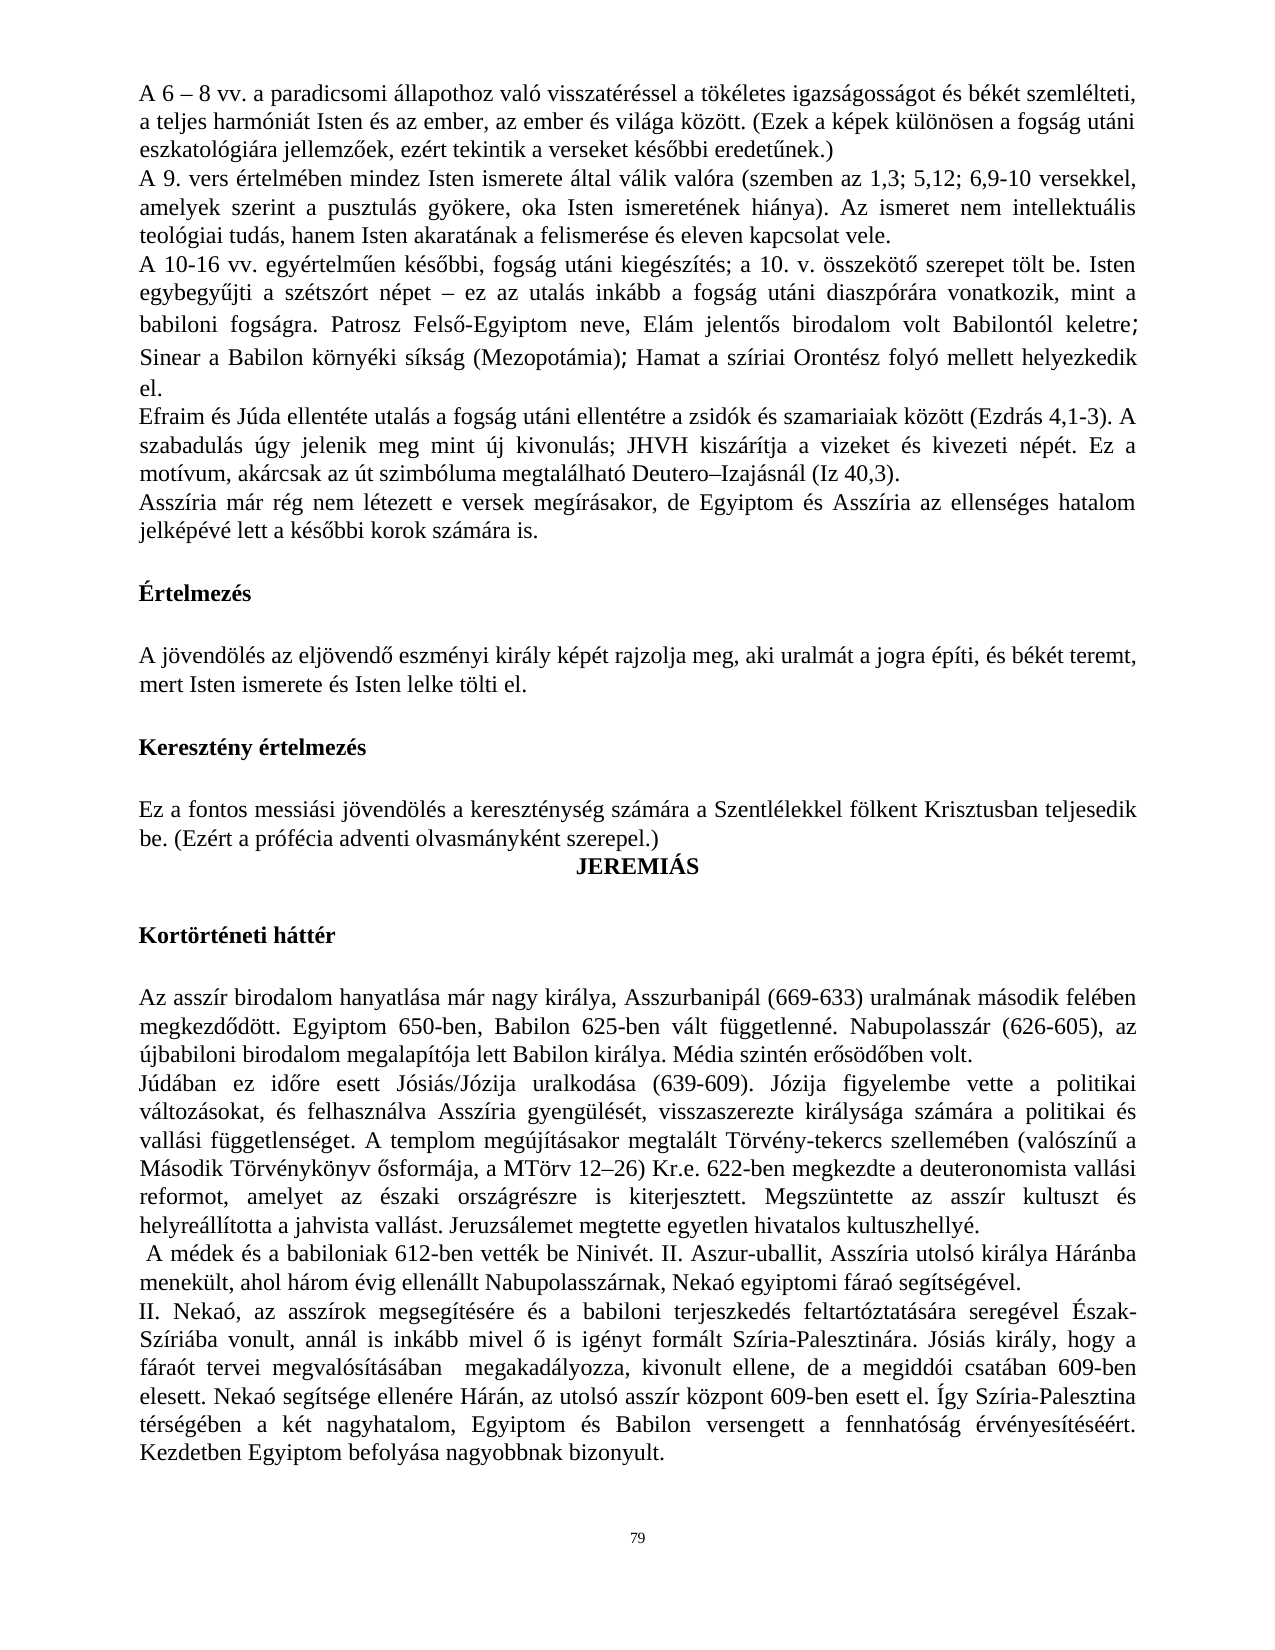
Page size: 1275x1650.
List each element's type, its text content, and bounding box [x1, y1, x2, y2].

text Az asszír birodalom hanyatlása már nagy királya, Asszurbanipál (669-633) uralmának második felében megkezdődött. Egyiptom 650-ben, Babilon 625-ben vált függetlenné. Nabupolasszár (626-605), az újbabiloni birodalom megalapítója lett Babilon királya. Média szintén erősödőben volt. [138, 983, 1138, 1068]
text II. Nekaó, az asszírok megsegítésére és a babiloni terjeszkedés feltartóztatására seregével Észak-Szíriába vonult, annál is inkább mivel ő is igényt formált Szíria-Palesztinára. Jósiás király, hogy a fáraót tervei megvalósításában megakadályozza, kivonult ellene, de a megiddói csatában 609-ben elesett. Nekaó segítsége ellenére Hárán, az utolsó asszír központ 609-ben esett el. Így Szíria-Palesztina térségében a két nagyhatalom, Egyiptom és Babilon versengett a fennhatóság érvényesítéséért. Kezdetben Egyiptom befolyása nagyobbnak bizonyult. [138, 1297, 1138, 1466]
text A jövendölés az eljövendő eszményi király képét rajzolja meg, aki uralmát a jogra építi, és békét teremt, mert Isten ismerete és Isten lelke tölti el. [138, 642, 1138, 697]
text A médek és a babiloniak 612-ben vették be Ninivét. II. Aszur-uballit, Asszíria utolsó királya Háránba menekült, ahol három évig ellenállt Nabupolasszárnak, Nekaó egyiptomi fáraó segítségével. [138, 1239, 1138, 1295]
text Asszíria már rég nem létezett e versek megírásakor, de Egyiptom és Asszíria az ellenséges hatalom jelképévé lett a későbbi korok számára is. [138, 488, 1138, 544]
text Ez a fontos messiási jövendölés a kereszténység számára a Szentlélekkel fölkent Krisztusban teljesedik be. (Ezért a prófécia adventi olvasmányként szerepel.) [138, 795, 1138, 851]
subtitle Keresztény értelmezés [138, 733, 1138, 760]
text Júdában ez időre esett Jósiás/Józija uralkodása (639-609). Józija figyelembe vette a politikai változásokat, és felhasználva Asszíria gyengülését, visszaszerezte királysága számára a politikai és vallási függetlenséget. A templom megújításakor megtalált Törvény-tekercs szellemében (valószínű a Második Törvénykönyv ősformája, a MTörv 12–26) Kr.e. 622-ben megkezdte a deuteronomista vallási reformot, amelyet az északi országrészre is kiterjesztett. Megszüntette az asszír kultuszt és helyreállította a jahvista vallást. Jeruzsálemet megtette egyetlen hivatalos kultuszhellyé. [138, 1069, 1138, 1238]
subtitle Kortörténeti háttér [138, 921, 1138, 948]
text A 10-16 vv. egyértelműen későbbi, fogság utáni kiegészítés; a 10. v. összekötő szerepet tölt be. Isten egybegyűjti a szétszórt népet – ez az utalás inkább a fogság utáni diaszpórára vonatkozik, mint a babiloni fogságra. Patrosz Felső-Egyiptom neve, Elám jelentős birodalom volt Babilontól keletre; Sinear a Babilon környéki síkság (Mezopotámia); Hamat a szíriai Orontész folyó mellett helyezkedik el. [138, 250, 1138, 401]
text JEREMIÁS [207, 852, 1068, 880]
text Efraim és Júda ellentéte utalás a fogság utáni ellentétre a zsidók és szamariaiak között (Ezdrás 4,1-3). A szabadulás úgy jelenik meg mint új kivonulás; JHVH kiszárítja a vizeket és kivezeti népét. Ez a motívum, akárcsak az út szimbóluma megtalálható Deutero–Izajásnál (Iz 40,3). [138, 402, 1138, 487]
text A 6 – 8 vv. a paradicsomi állapothoz való visszatéréssel a tökéletes igazságosságot és békét szemlélteti, a teljes harmóniát Isten és az ember, az ember és világa között. (Ezek a képek különösen a fogság utáni eszkatológiára jellemzőek, ezért tekintik a verseket későbbi eredetűnek.) [138, 79, 1138, 163]
text A 9. vers értelmében mindez Isten ismerete által válik valóra (szemben az 1,3; 5,12; 6,9-10 versekkel, amelyek szerint a pusztulás gyökere, oka Isten ismeretének hiánya). Az ismeret nem intellektuális teológiai tudás, hanem Isten akaratának a felismerése és eleven kapcsolat vele. [138, 164, 1138, 248]
subtitle Értelmezés [138, 579, 1138, 607]
